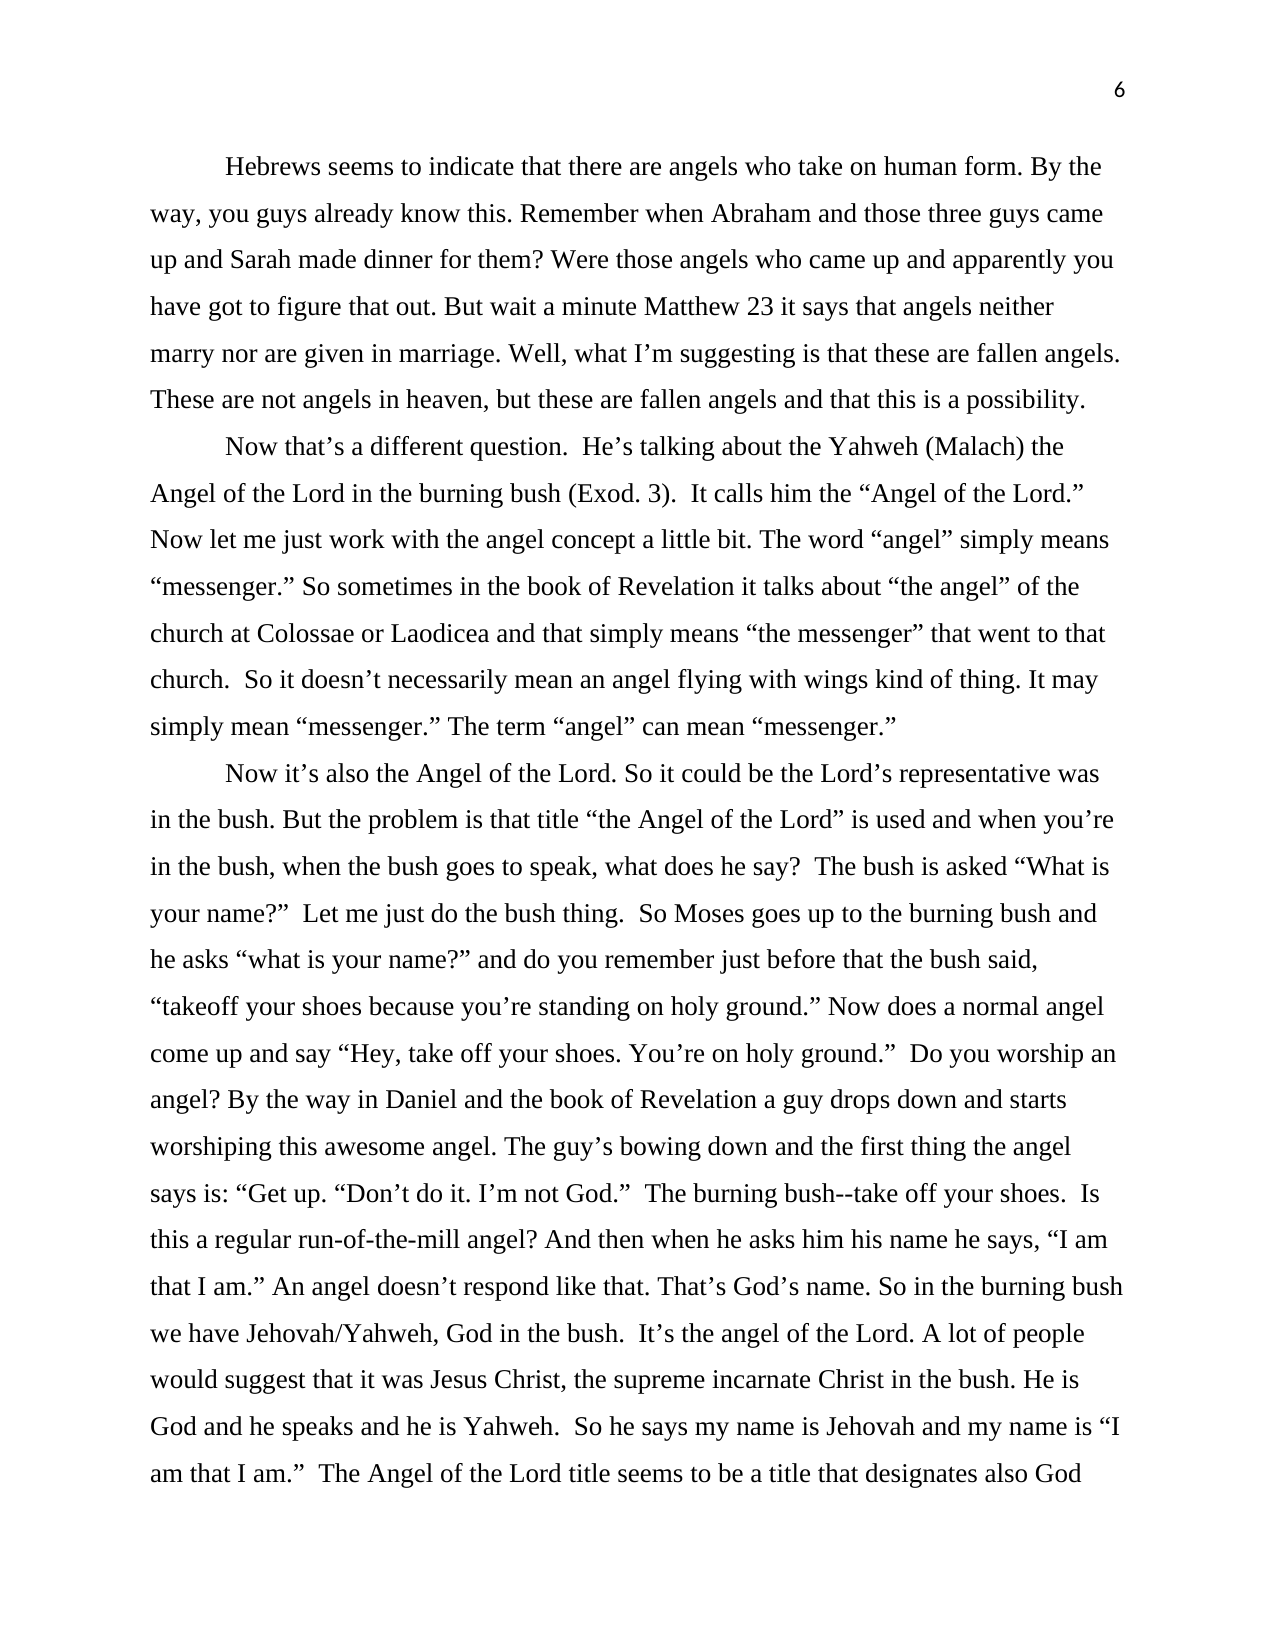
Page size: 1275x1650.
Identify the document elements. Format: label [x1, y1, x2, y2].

text [150, 150, 1125, 1488]
